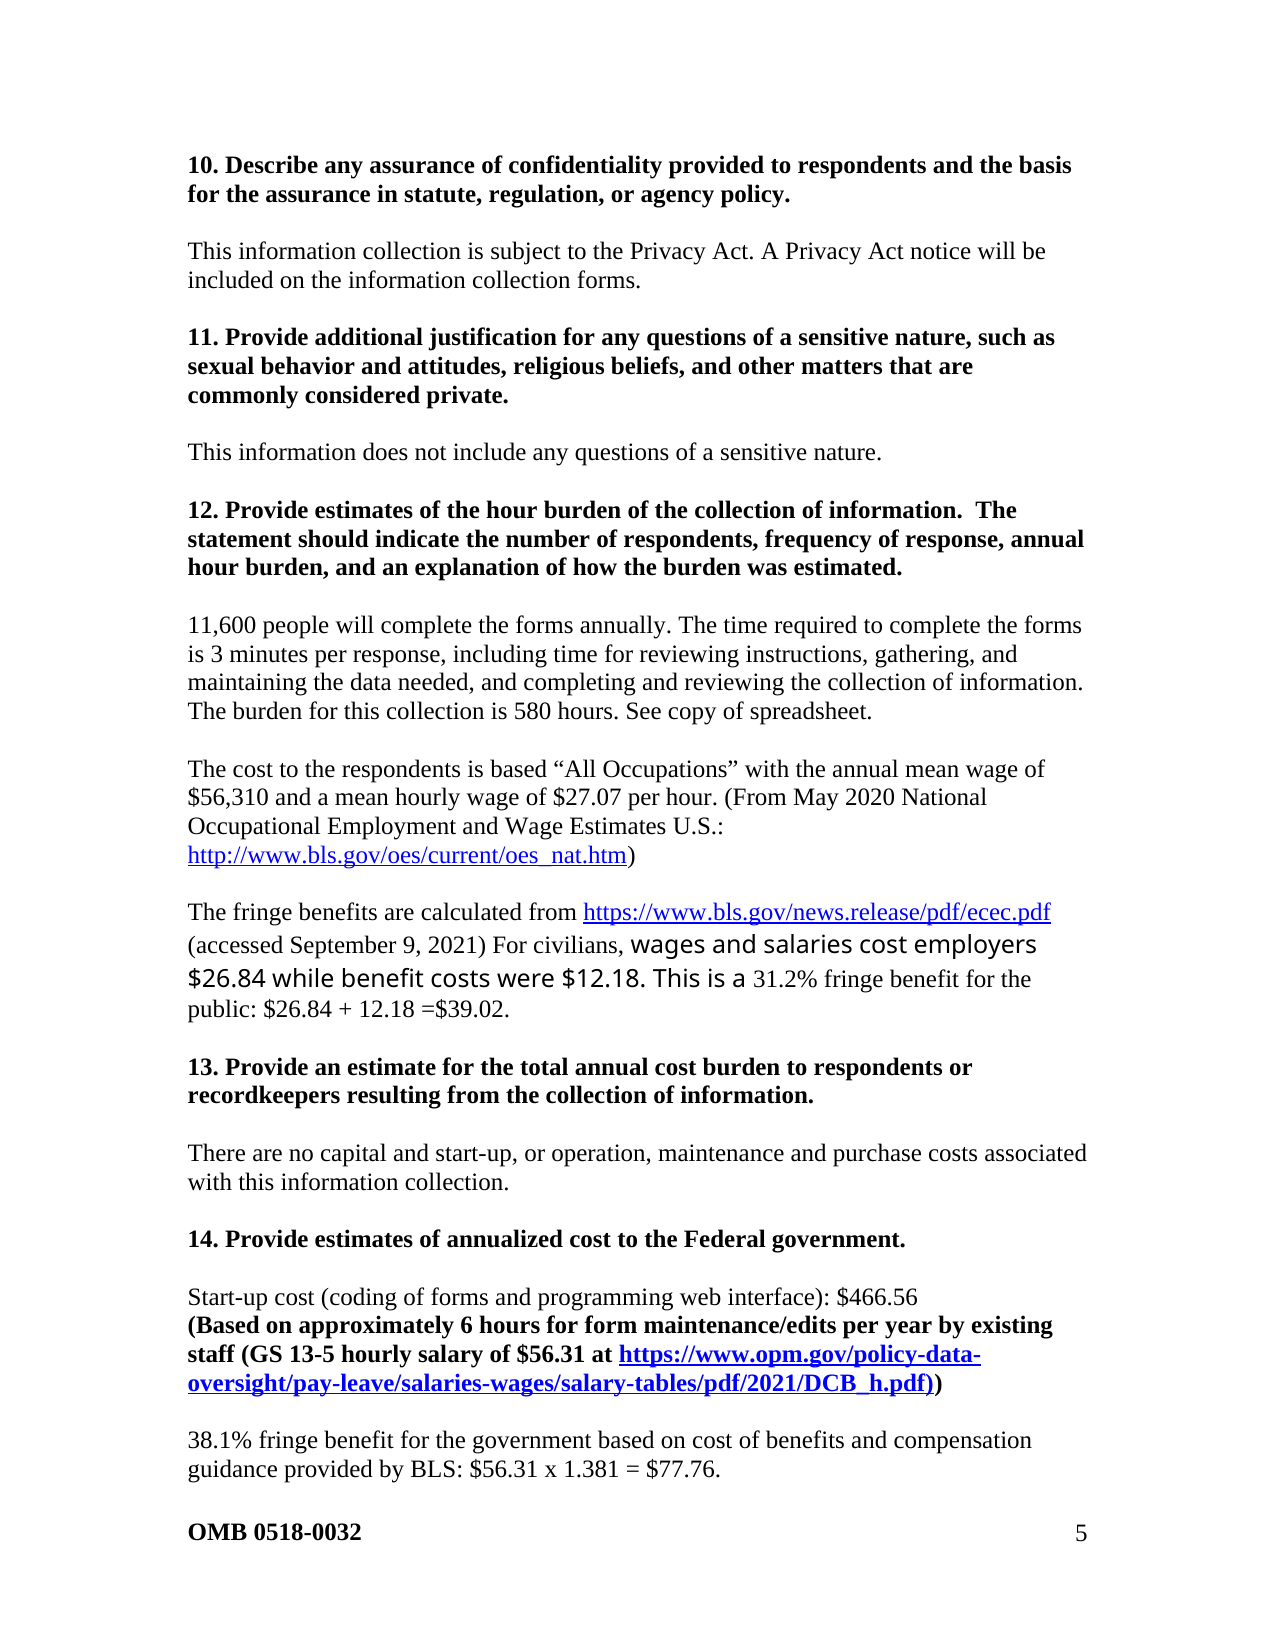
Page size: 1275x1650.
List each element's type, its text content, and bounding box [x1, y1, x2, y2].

text This information does not include any questions of a sensitive nature. [187, 437, 1087, 466]
text 13. Provide an estimate for the total annual cost burden to respondents or recordkeepers resulting from the collection of information. [187, 1052, 1087, 1109]
text There are no capital and start-up, or operation, maintenance and purchase costs associated with this information collection. [187, 1138, 1087, 1196]
text 11. Provide additional justification for any questions of a sensitive nature, such as sexual behavior and attitudes, religious beliefs, and other matters that are commonly considered private. [187, 322, 1087, 409]
text 38.1% fringe benefit for the government based on cost of benefits and compensation guidance provided by BLS: $56.31 x 1.381 = $77.76. [187, 1426, 1087, 1483]
text Start-up cost (coding of forms and programming web interface): $466.56 [187, 1282, 1087, 1311]
text (Based on approximately 6 hours for form maintenance/edits per year by existing staff (GS 13-5 hourly salary of $56.31 at https://www.opm.gov/policy-data-oversight/pay-leave/salaries-wages/salary-tables/pdf/2021/DCB_h.pdf)) [187, 1311, 1087, 1397]
text The fringe benefits are calculated from https://www.bls.gov/news.release/pdf/ecec.pdf [187, 897, 1087, 926]
text 10. Describe any assurance of confidentiality provided to respondents and the basis for the assurance in statute, regulation, or agency policy. [187, 150, 1087, 207]
text $26.84 while benefit costs were $12.18. This is a 31.2% fringe benefit for the public: $26.84 + 12.18 =$39.02. [187, 960, 1087, 1023]
text This information collection is subject to the Privacy Act. A Privacy Act notice will be included on the information collection forms. [187, 236, 1087, 294]
text 14. Provide estimates of annualized cost to the Federal government. [187, 1224, 1087, 1253]
text 11,600 people will complete the forms annually. The time required to complete the forms is 3 minutes per response, including time for reviewing instructions, gathering, and maintaining the data needed, and completing and reviewing the collection of information. The burden for this collection is 580 hours. See copy of spreadsheet. [187, 610, 1087, 725]
text 12. Provide estimates of the hour burden of the collection of information. The statement should indicate the number of respondents, frequency of response, annual hour burden, and an explanation of how the burden was estimated. [187, 495, 1087, 581]
text (accessed September 9, 2021) For civilians, wages and salaries cost employers [187, 926, 1087, 960]
text The cost to the respondents is based “All Occupations” with the annual mean wage of $56,310 and a mean hourly wage of $27.07 per hour. (From May 2020 National Occupational Employment and Wage Estimates U.S.: http://www.bls.gov/oes/current/oes_nat.htm) [187, 754, 1087, 869]
